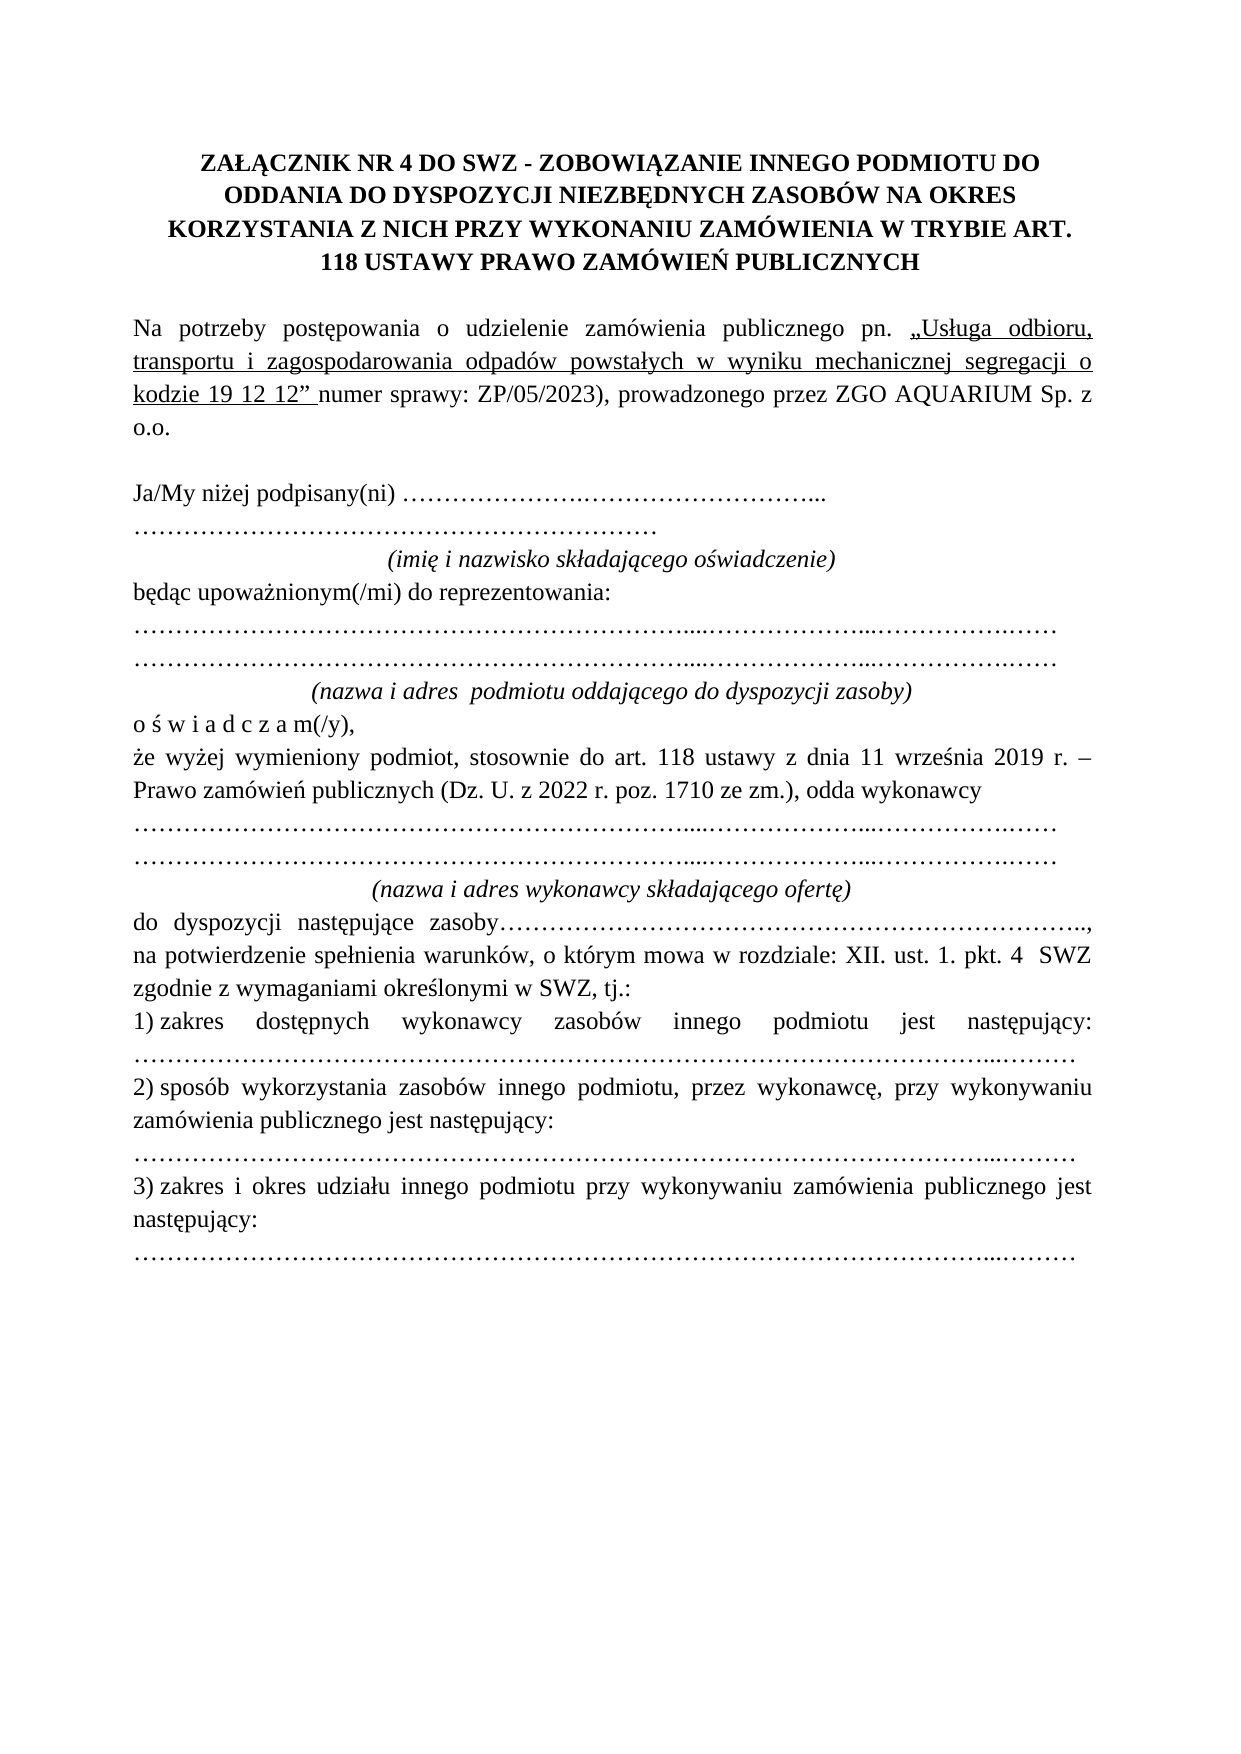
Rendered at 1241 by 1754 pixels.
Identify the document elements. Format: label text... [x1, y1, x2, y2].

text o ś w i a d c z a m(/y), [133, 709, 1093, 738]
text do dyspozycji następujące zasoby…………………………………………………………….., na potwierdzenie spełnienia warunków, o którym mowa w rozdziale: XII. ust. 1. pkt. 4 SWZ zgodnie z wymaganiami określonymi w SWZ, tj.: [133, 907, 1093, 1002]
text …………………………………………………………....………………...…………….…… [133, 841, 1093, 870]
text 1) zakres dostępnych wykonawcy zasobów innego podmiotu jest następujący: …………………………………………………………………………………………...……… [133, 1006, 1093, 1068]
text (nazwa i adres wykonawcy składającego ofertę) [133, 874, 1093, 903]
text …………………………………………………………………………………………...……… [133, 1138, 1093, 1167]
text 2) sposób wykorzystania zasobów innego podmiotu, przez wykonawcę, przy wykonywaniu zamówienia publicznego jest następujący: [133, 1072, 1093, 1134]
text Na potrzeby postępowania o udzielenie zamówienia publicznego pn. „Usługa odbioru, transportu i zagospodarowania odpadów powstałych w wyniku mechanicznej segregacji o kodzie 19 12 12” numer sprawy: ZP/05/2023), prowadzonego przez ZGO AQUARIUM Sp. z o.o. [133, 313, 1093, 371]
text …………………………………………………………....………………...…………….…… [133, 610, 1093, 639]
text będąc upoważnionym(/mi) do reprezentowania: [133, 577, 1093, 606]
text …………………………………………………………………………………………...……… [133, 1237, 1093, 1266]
text …………………………………………………………....………………...…………….…… [133, 643, 1093, 672]
text (imię i nazwisko składającego oświadczenie) [133, 544, 1093, 573]
text ZAŁĄCZNIK NR 4 DO SWZ - ZOBOWIĄZANIE INNEGO PODMIOTU DO ODDANIA DO DYSPOZYCJI NIEZBĘDNYCH ZASOBÓW NA OKRES KORZYSTANIA Z NICH PRZY WYKONANIU ZAMÓWIENIA W TRYBIE ART. 118 USTAWY PRAWO ZAMÓWIEŃ PUBLICZNYCH [148, 148, 1093, 275]
text 3) zakres i okres udziału innego podmiotu przy wykonywaniu zamówienia publicznego jest następujący: [133, 1171, 1093, 1233]
text (nazwa i adres podmiotu oddającego do dyspozycji zasoby) [133, 676, 1093, 705]
text że wyżej wymieniony podmiot, stosownie do art. 118 ustawy z dnia 11 września 2019 r. – Prawo zamówień publicznych (Dz. U. z 2022 r. poz. 1710 ze zm.), odda wykonawcy [133, 742, 1093, 804]
text Na potrzeby postępowania o udzielenie zamówienia publicznego pn. „Usługa odbioru, transportu i zagospodarowania odpadów powstałych w wyniku mechanicznej segregacji o kodzie 19 12 12” numer sprawy: ZP/05/2023), prowadzonego przez ZGO AQUARIUM Sp. z o.o. [133, 372, 1093, 441]
text …………………………………………………………....………………...…………….…… [133, 808, 1093, 837]
text Ja/My niżej podpisany(ni) ………………….………………………...……………………………………………………… [133, 478, 1093, 539]
